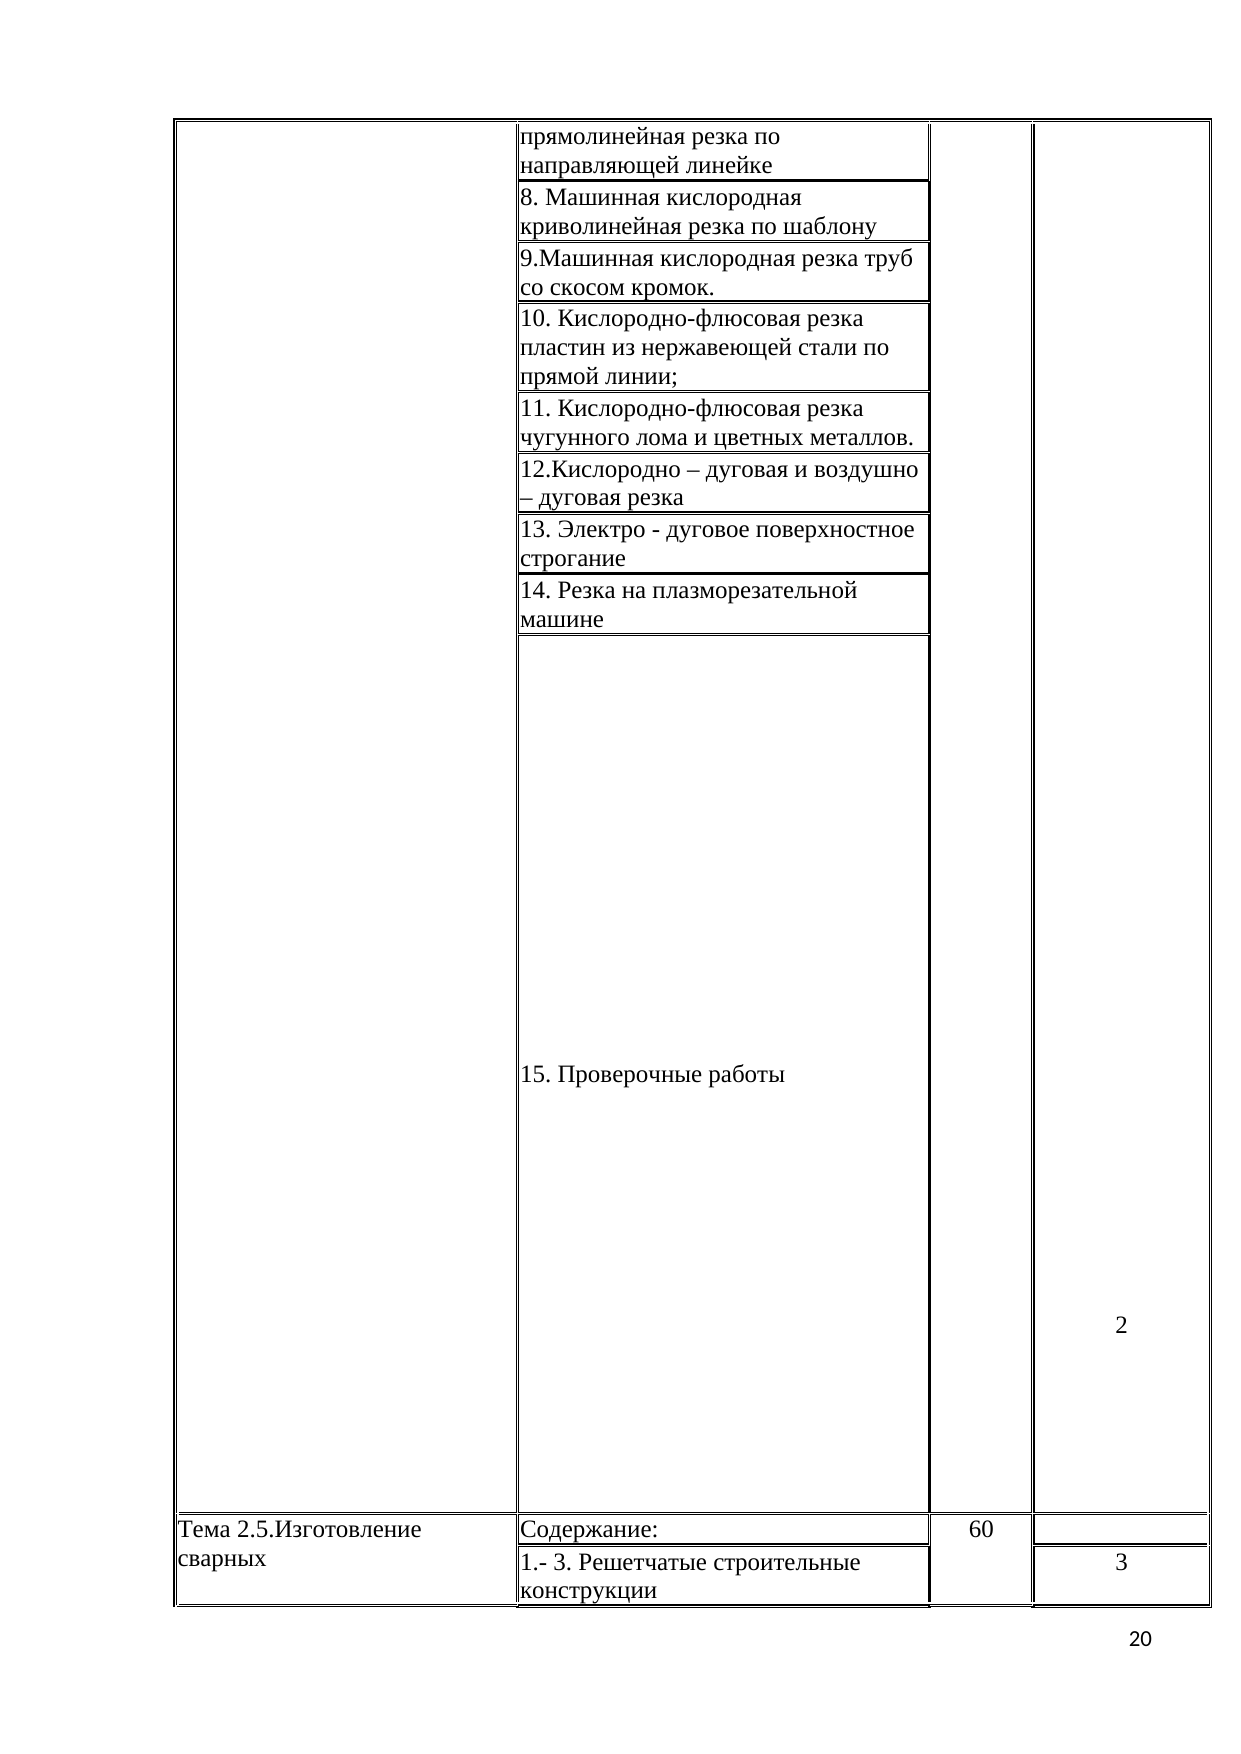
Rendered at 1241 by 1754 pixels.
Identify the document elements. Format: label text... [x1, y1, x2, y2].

table_cell Тема 2.5.Изготовление сварных конструкций [177, 1511, 517, 1604]
table_cell 8. Машинная кислородная криволинейная резка по шаблону [519, 182, 928, 239]
table_cell Содержание: [519, 1515, 928, 1543]
table_cell [1035, 1511, 1209, 1543]
table_cell 15. Проверочные работы [519, 636, 928, 1511]
table_cell 10. Кислородно-флюсовая резка пластин из нержавеющей стали по прямой линии; [519, 304, 928, 390]
table_cell 11. Кислородно-флюсовая резка чугунного лома и цветных металлов. [519, 393, 928, 451]
table_cell 3 [1033, 1543, 1209, 1604]
table_cell 1.- 3. Решетчатые строительные конструкции [518, 1547, 929, 1604]
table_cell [518, 122, 929, 179]
table_cell 60 [930, 1511, 1033, 1604]
table_cell 9.Машинная кислородная резка труб со скосом кромок. [519, 243, 928, 300]
table_cell 14. Резка на плазморезательной машине [519, 575, 928, 633]
table_cell 12.Кислородно – дуговая и воздушно – дуговая резка [519, 454, 928, 511]
table_cell 13. Электро - дуговое поверхностное строгание [519, 515, 928, 572]
